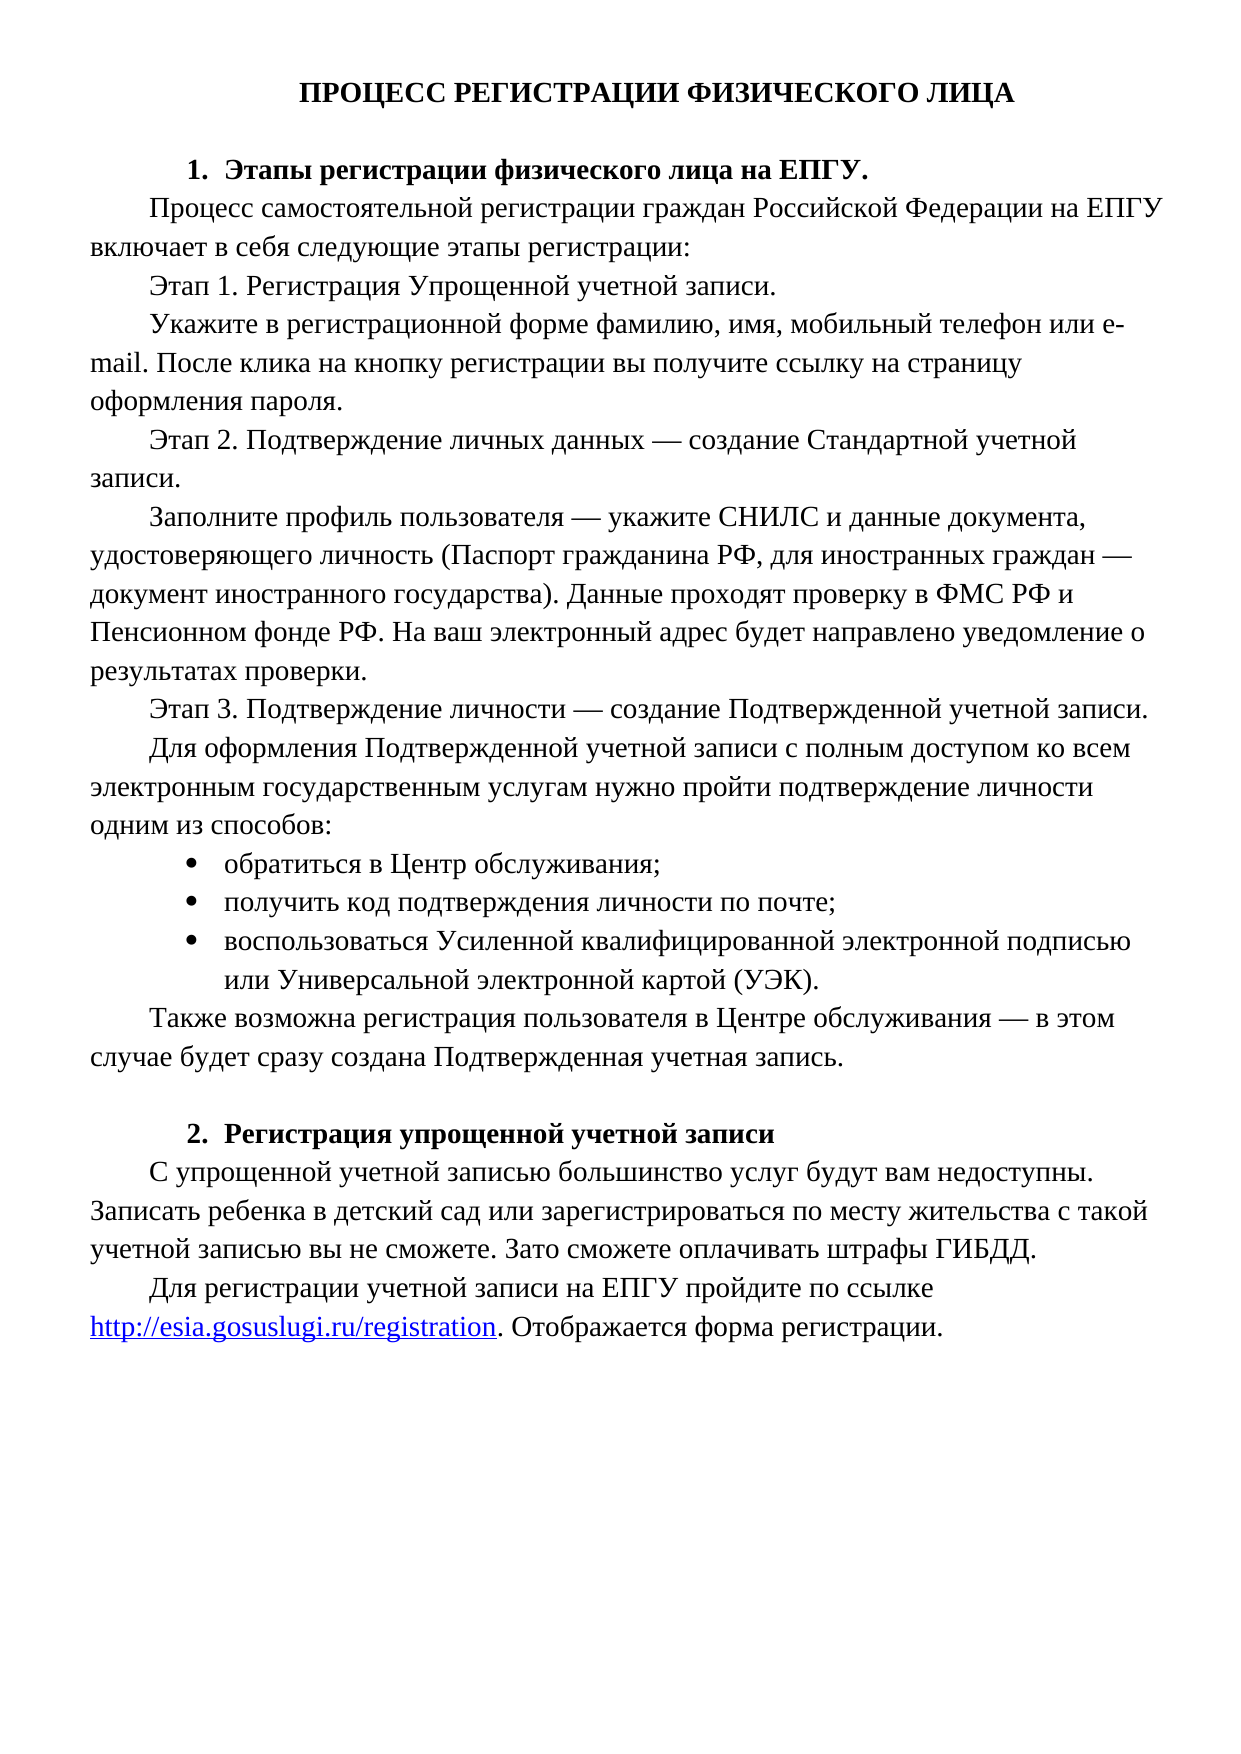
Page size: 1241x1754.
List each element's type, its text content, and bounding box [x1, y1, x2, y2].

text Этап 1. Регистрация Упрощенной учетной записи. [90, 268, 1165, 301]
text Этап 2. Подтверждение личных данных — создание Стандартной учетной записи. [90, 422, 1165, 494]
text С упрощенной учетной записью большинство услуг будут вам недоступны. Записать ребенка в детский сад или зарегистрироваться по месту жительства с такой учетной записью вы не сможете. Зато сможете оплачивать штрафы ГИБДД. [90, 1154, 1165, 1265]
list Этапы регистрации физического лица на ЕПГУ. [186, 152, 1165, 186]
text Процесс самостоятельной регистрации граждан Российской Федерации на ЕПГУ включает в себя следующие этапы регистрации: [90, 191, 1165, 263]
text ПРОЦЕСС РЕГИСТРАЦИИ ФИЗИЧЕСКОГО ЛИЦА [90, 75, 1165, 108]
list воспользоваться Усиленной квалифицированной электронной подписью или Универсальной электронной картой (УЭК). [186, 923, 1165, 995]
list получить код подтверждения личности по почте; [186, 884, 1165, 918]
text Для регистрации учетной записи на ЕПГУ пройдите по ссылке http://esia.gosuslugi.ru/registration. Отображается форма регистрации. [90, 1270, 1165, 1342]
text Для оформления Подтвержденной учетной записи с полным доступом ко всем электронным государственным услугам нужно пройти подтверждение личности одним из способов: [90, 730, 1165, 841]
list обратиться в Центр обслуживания; [186, 846, 1165, 879]
text Укажите в регистрационной форме фамилию, имя, мобильный телефон или e-mail. После клика на кнопку регистрации вы получите ссылку на страницу оформления пароля. [90, 306, 1165, 417]
text Также возможна регистрация пользователя в Центре обслуживания — в этом случае будет сразу создана Подтвержденная учетная запись. [90, 1000, 1165, 1072]
list Регистрация упрощенной учетной записи [186, 1116, 1165, 1149]
text Заполните профиль пользователя — укажите СНИЛС и данные документа, удостоверяющего личность (Паспорт гражданина РФ, для иностранных граждан — документ иностранного государства). Данные проходят проверку в ФМС РФ и Пенсионном фонде РФ. На ваш электронный адрес будет направлено уведомление о результатах проверки. [90, 499, 1165, 687]
text Этап 3. Подтверждение личности — создание Подтвержденной учетной записи. [90, 692, 1165, 725]
